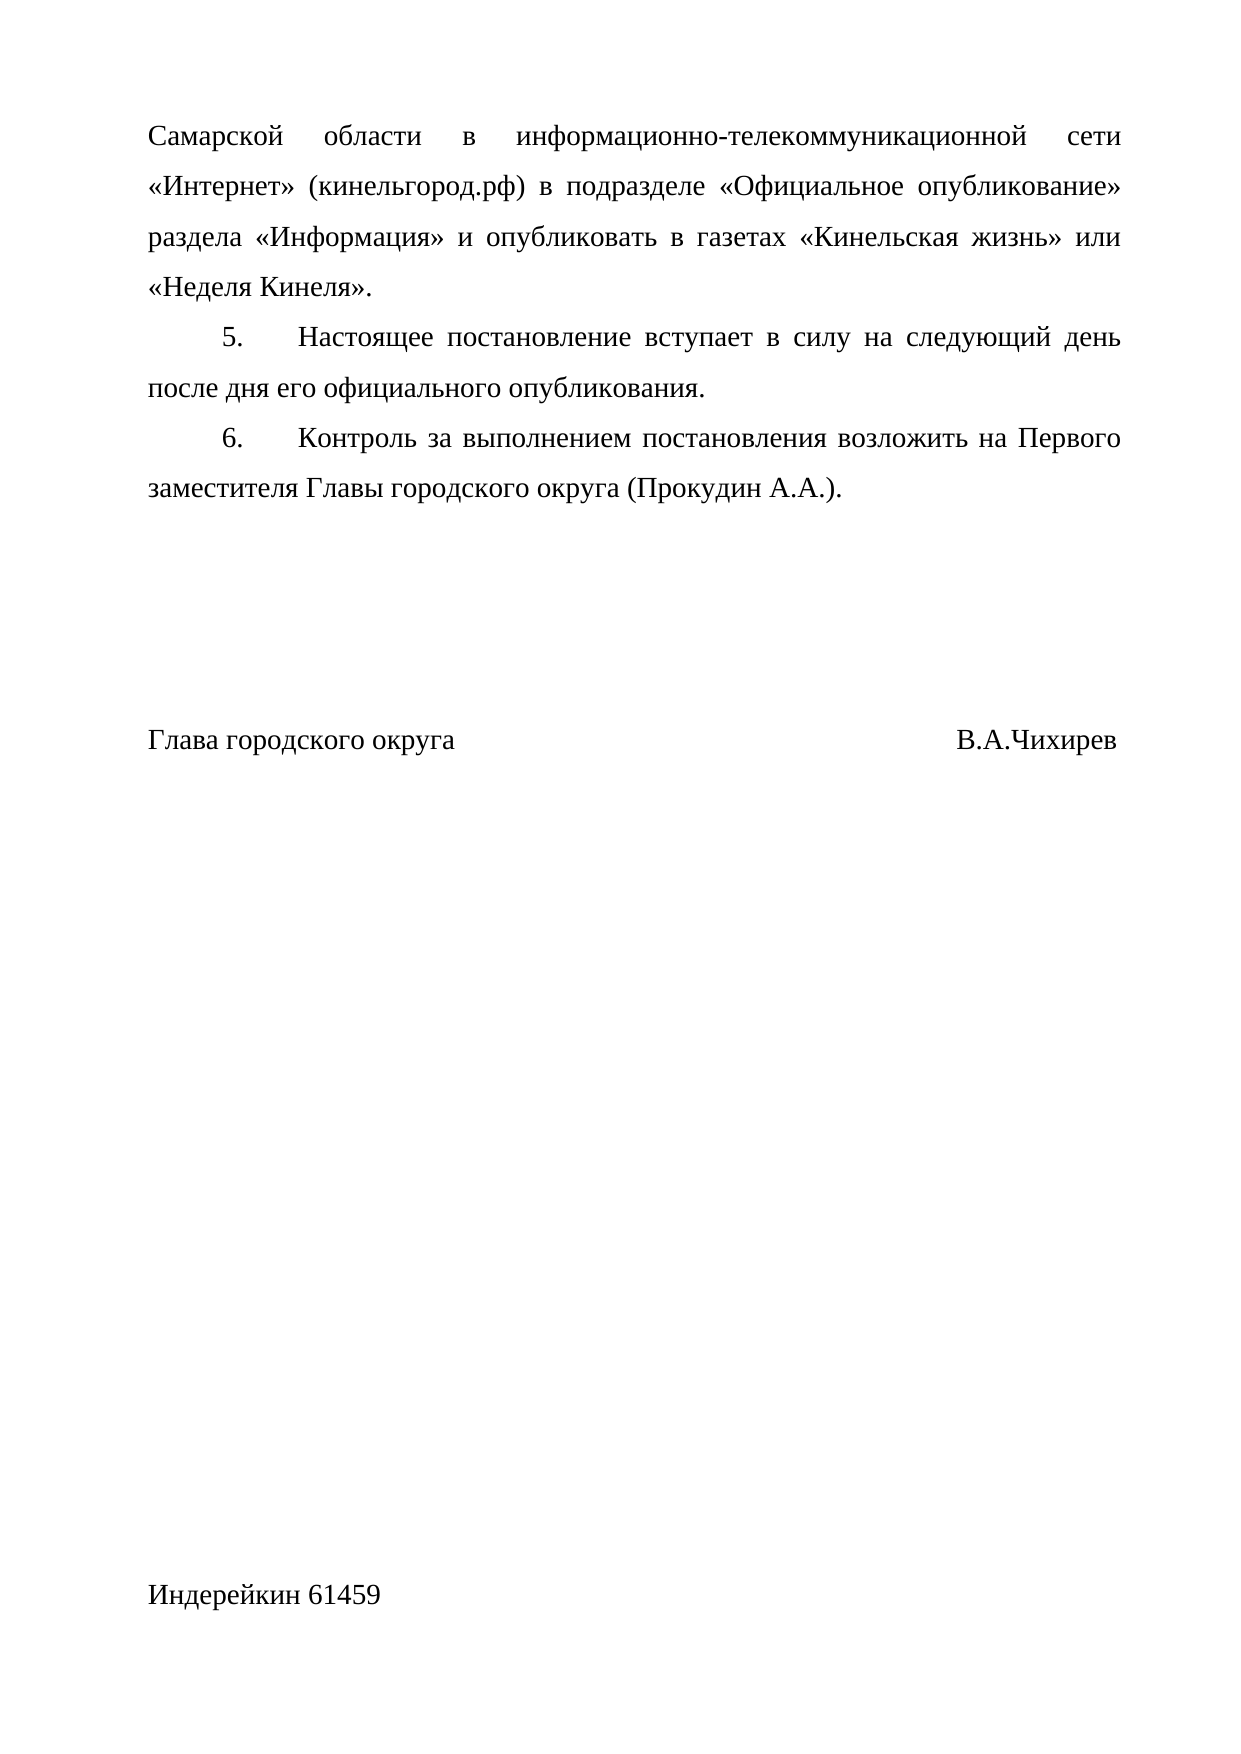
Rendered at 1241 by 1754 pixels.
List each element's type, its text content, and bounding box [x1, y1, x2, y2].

list Настоящее постановление вступает в силу на следующий день после дня его официального опубликования. [148, 319, 1122, 403]
text Индерейкин 61459 [148, 1577, 1122, 1611]
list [148, 118, 1122, 303]
list Контроль за выполнением постановления возложить на Первого заместителя Главы городского округа (Прокудин А.А.). [148, 420, 1122, 504]
text Глава городского округа В.А.Чихирев [148, 722, 1122, 755]
